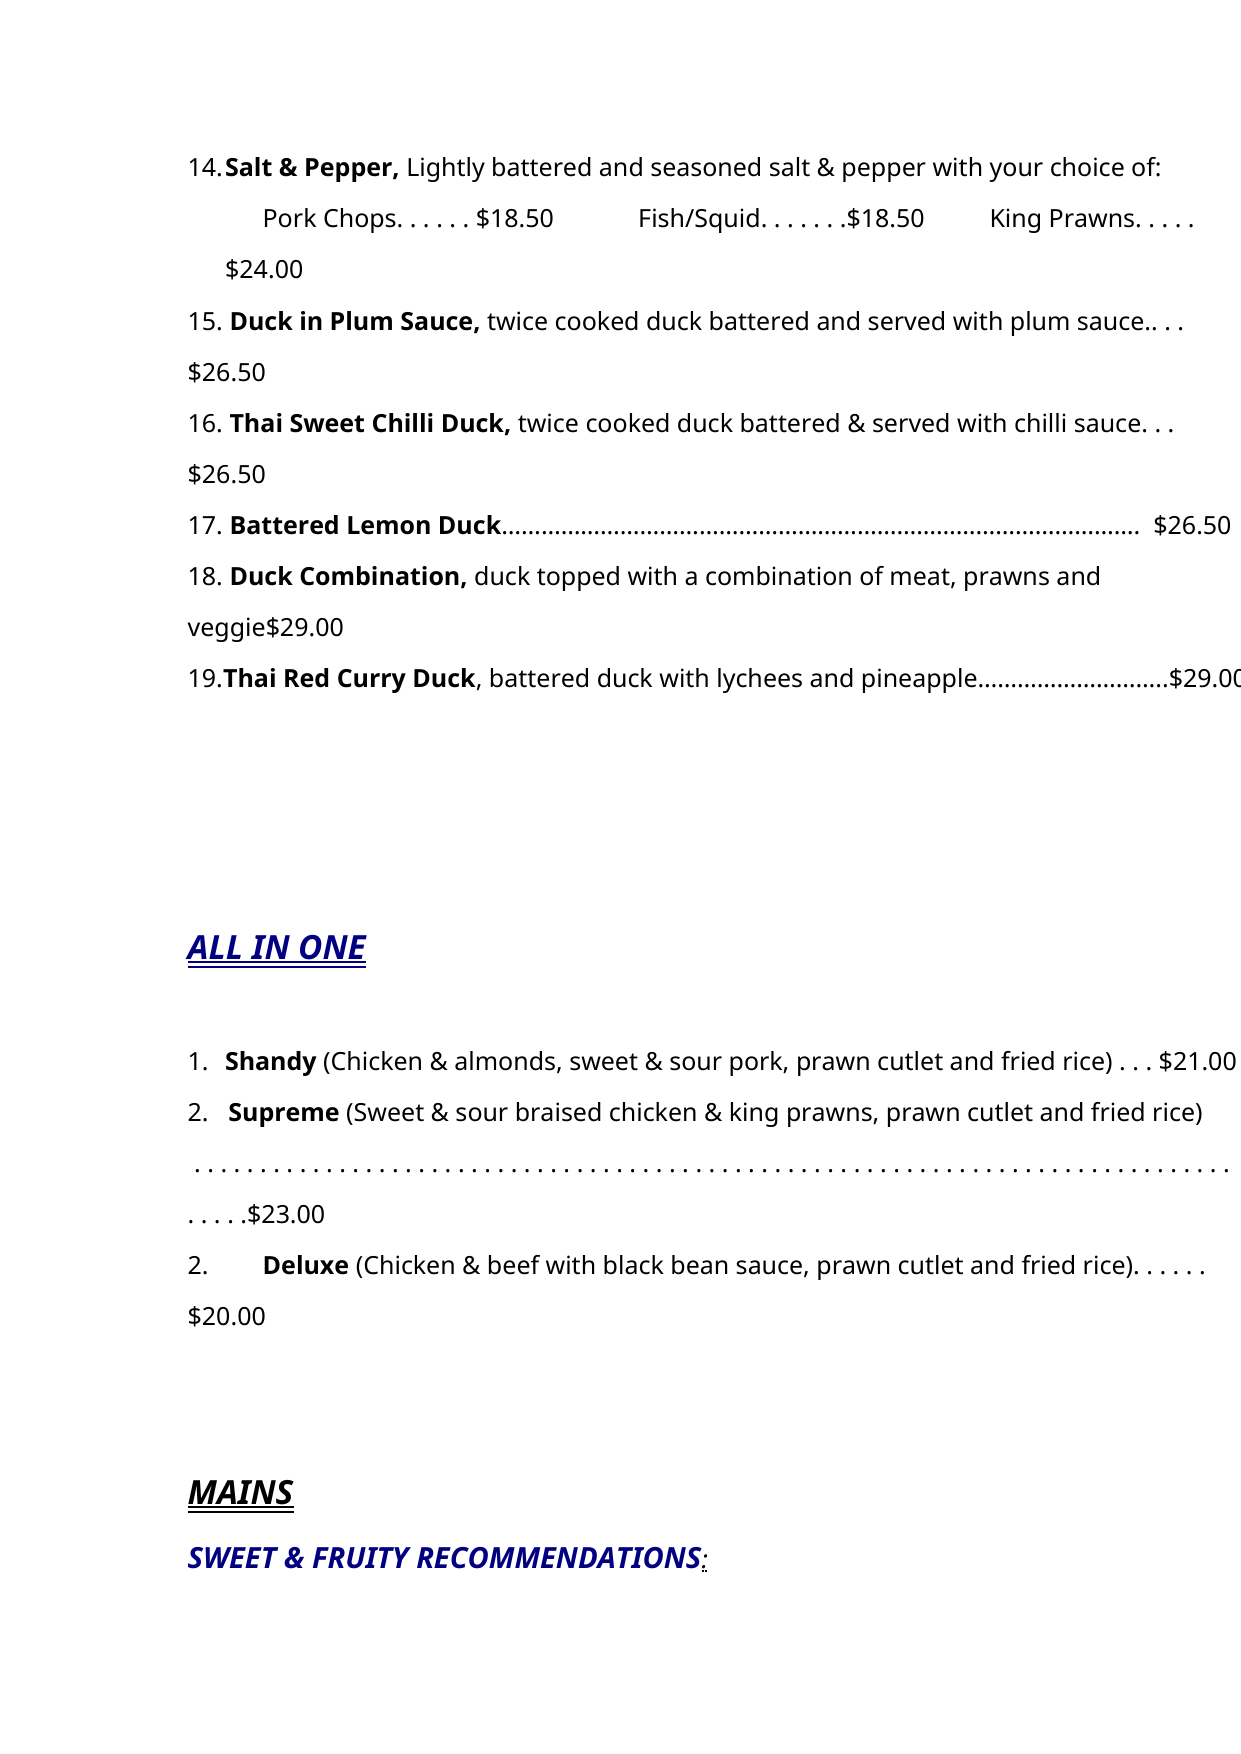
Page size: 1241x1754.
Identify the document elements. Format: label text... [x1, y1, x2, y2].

list Salt & Pepper, Lightly battered and seasoned salt & pepper with your choice of: [187, 150, 1240, 184]
text 19.Thai Red Curry Duck, battered duck with lychees and pineapple………………………..$29.00 [187, 660, 1240, 694]
text 18. Duck Combination, duck topped with a combination of meat, prawns and veggie$29.00 [187, 558, 1240, 643]
text ALL IN ONE [187, 924, 1240, 969]
list Deluxe (Chicken & beef with black bean sauce, prawn cutlet and fried rice). . . . . .$20.00 [187, 1247, 1240, 1333]
text MAINS [187, 1469, 1167, 1514]
text . . . . . . . . . . . . . . . . . . . . . . . . . . . . . . . . . . . . . . . . . . . . . . . . . . . . . . . . . . . . . . . . . . . . . . . . . . . . . . . . . . . .$23.00 [187, 1145, 1240, 1231]
text 17. Battered Lemon Duck……………………………………………………………………………………. $26.50 [187, 507, 1240, 541]
text 2. Supreme (Sweet & sour braised chicken & king prawns, prawn cutlet and fried rice) [187, 1094, 1240, 1128]
list Shandy (Chicken & almonds, sweet & sour pork, prawn cutlet and fried rice) . . . $21.00 [187, 1043, 1240, 1077]
text 15. Duck in Plum Sauce, twice cooked duck battered and served with plum sauce.. . .$26.50 [187, 303, 1240, 388]
text SWEET & FRUITY RECOMMENDATIONS: [187, 1537, 1167, 1577]
text Pork Chops. . . . . . $18.50 Fish/Squid. . . . . . .$18.50 King Prawns. . . . . $24.00 [225, 201, 1240, 286]
text 16. Thai Sweet Chilli Duck, twice cooked duck battered & served with chilli sauce. . . $26.50 [187, 405, 1240, 490]
